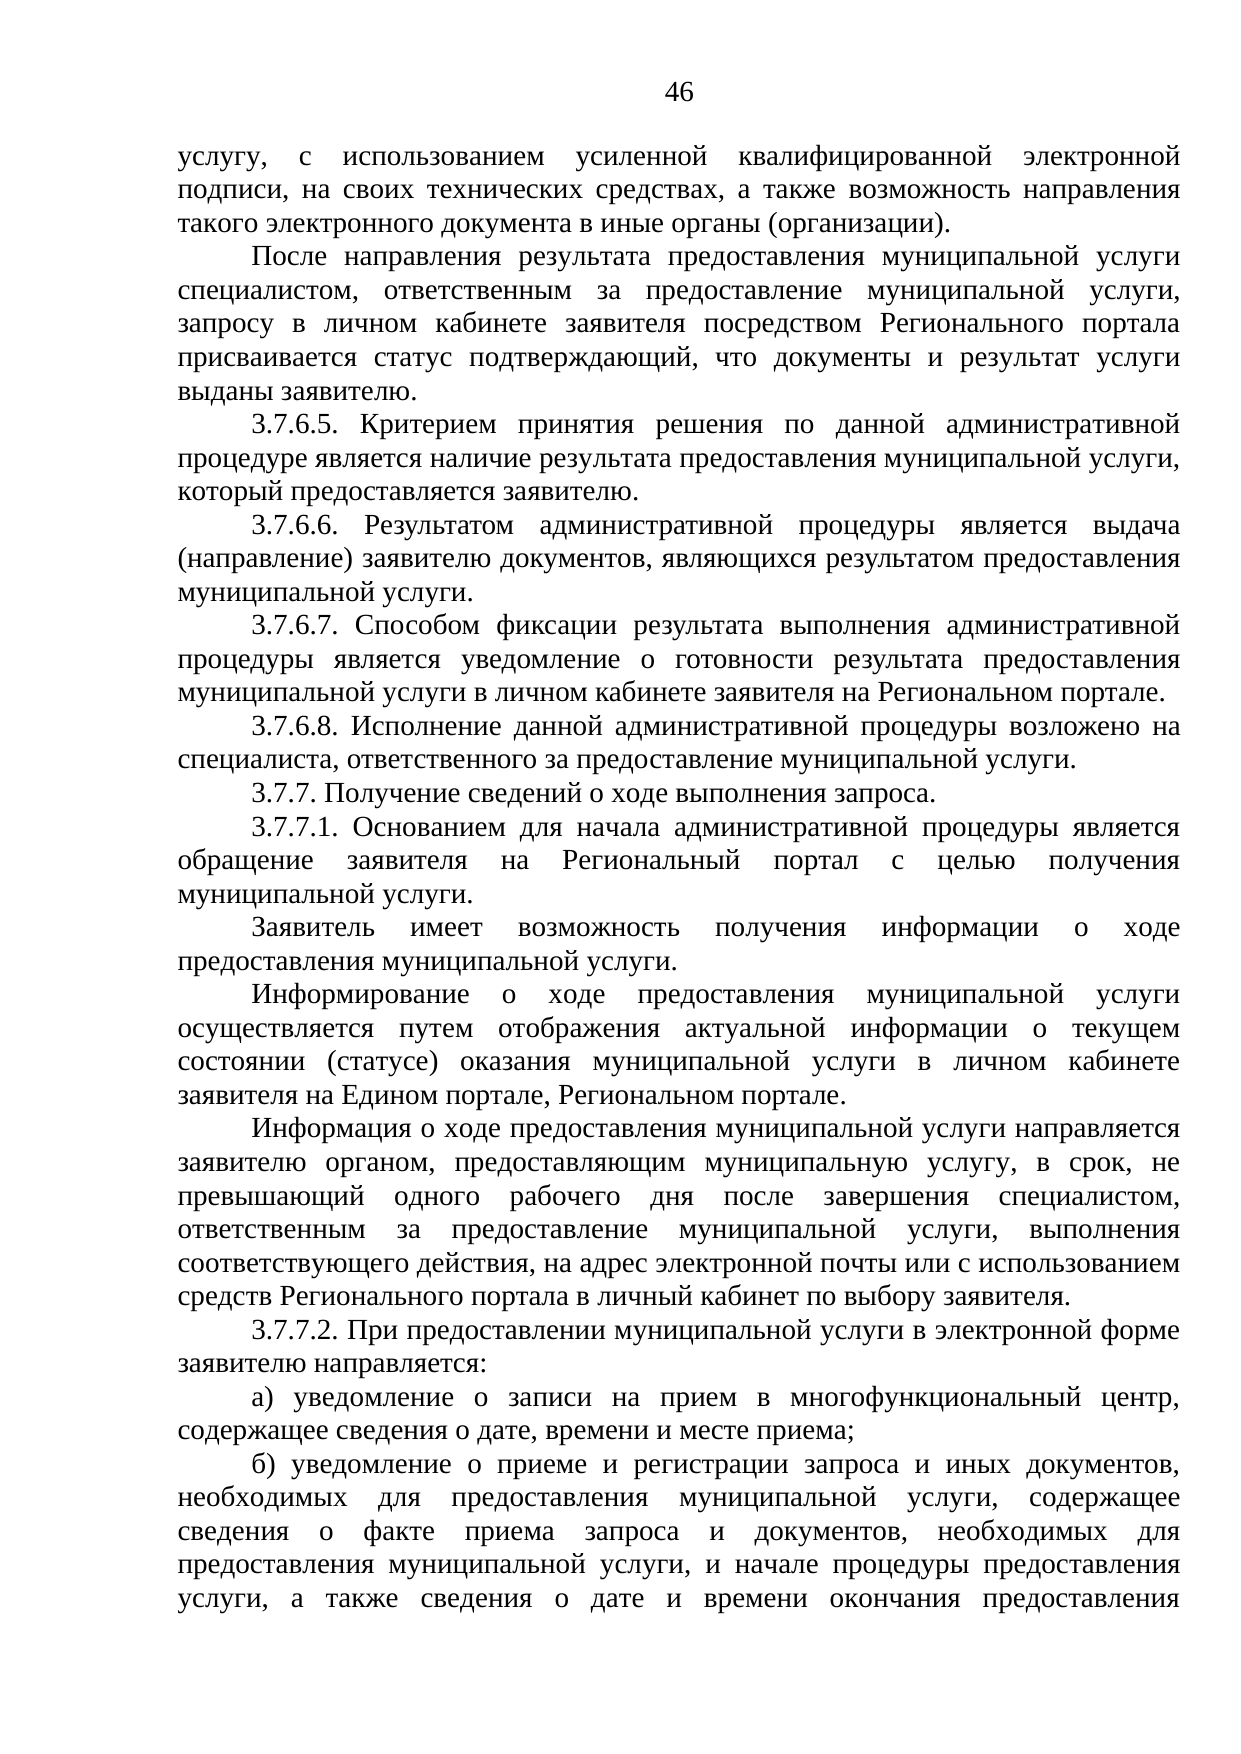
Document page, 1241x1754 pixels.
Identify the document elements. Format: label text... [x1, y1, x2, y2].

text 3.7.7.2. При предоставлении муниципальной услуги в электронной форме заявителю направляется: [177, 1312, 1181, 1379]
text 3.7.6.5. Критерием принятия решения по данной административной процедуре является наличие результата предоставления муниципальной услуги, который предоставляется заявителю. [177, 406, 1181, 507]
text Информация о ходе предоставления муниципальной услуги направляется заявителю органом, предоставляющим муниципальную услугу, в срок, не превышающий одного рабочего дня после завершения специалистом, ответственным за предоставление муниципальной услуги, выполнения соответствующего действия, на адрес электронной почты или с использованием средств Регионального портала в личный кабинет по выбору заявителя. [177, 1111, 1181, 1312]
text 3.7.7. Получение сведений о ходе выполнения запроса. [177, 775, 1181, 809]
text Информирование о ходе предоставления муниципальной услуги осуществляется путем отображения актуальной информации о текущем состоянии (статусе) оказания муниципальной услуги в личном кабинете заявителя на Едином портале, Региональном портале. [177, 976, 1181, 1111]
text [177, 1446, 1181, 1614]
text После направления результата предоставления муниципальной услуги специалистом, ответственным за предоставление муниципальной услуги, запросу в личном кабинете заявителя посредством Регионального портала присваивается статус подтверждающий, что документы и результат услуги выданы заявителю. [177, 238, 1181, 406]
text а) уведомление о записи на прием в многофункциональный центр, содержащее сведения о дате, времени и месте приема; [177, 1379, 1181, 1446]
text Заявитель имеет возможность получения информации о ходе предоставления муниципальной услуги. [177, 909, 1181, 976]
text 3.7.6.8. Исполнение данной административной процедуры возложено на специалиста, ответственного за предоставление муниципальной услуги. [177, 708, 1181, 775]
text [177, 138, 1181, 238]
text 3.7.7.1. Основанием для начала административной процедуры является обращение заявителя на Региональный портал с целью получения муниципальной услуги. [177, 809, 1181, 909]
text 3.7.6.6. Результатом административной процедуры является выдача (направление) заявителю документов, являющихся результатом предоставления муниципальной услуги. [177, 507, 1181, 607]
text 3.7.6.7. Способом фиксации результата выполнения административной процедуры является уведомление о готовности результата предоставления муниципальной услуги в личном кабинете заявителя на Региональном портале. [177, 607, 1181, 708]
